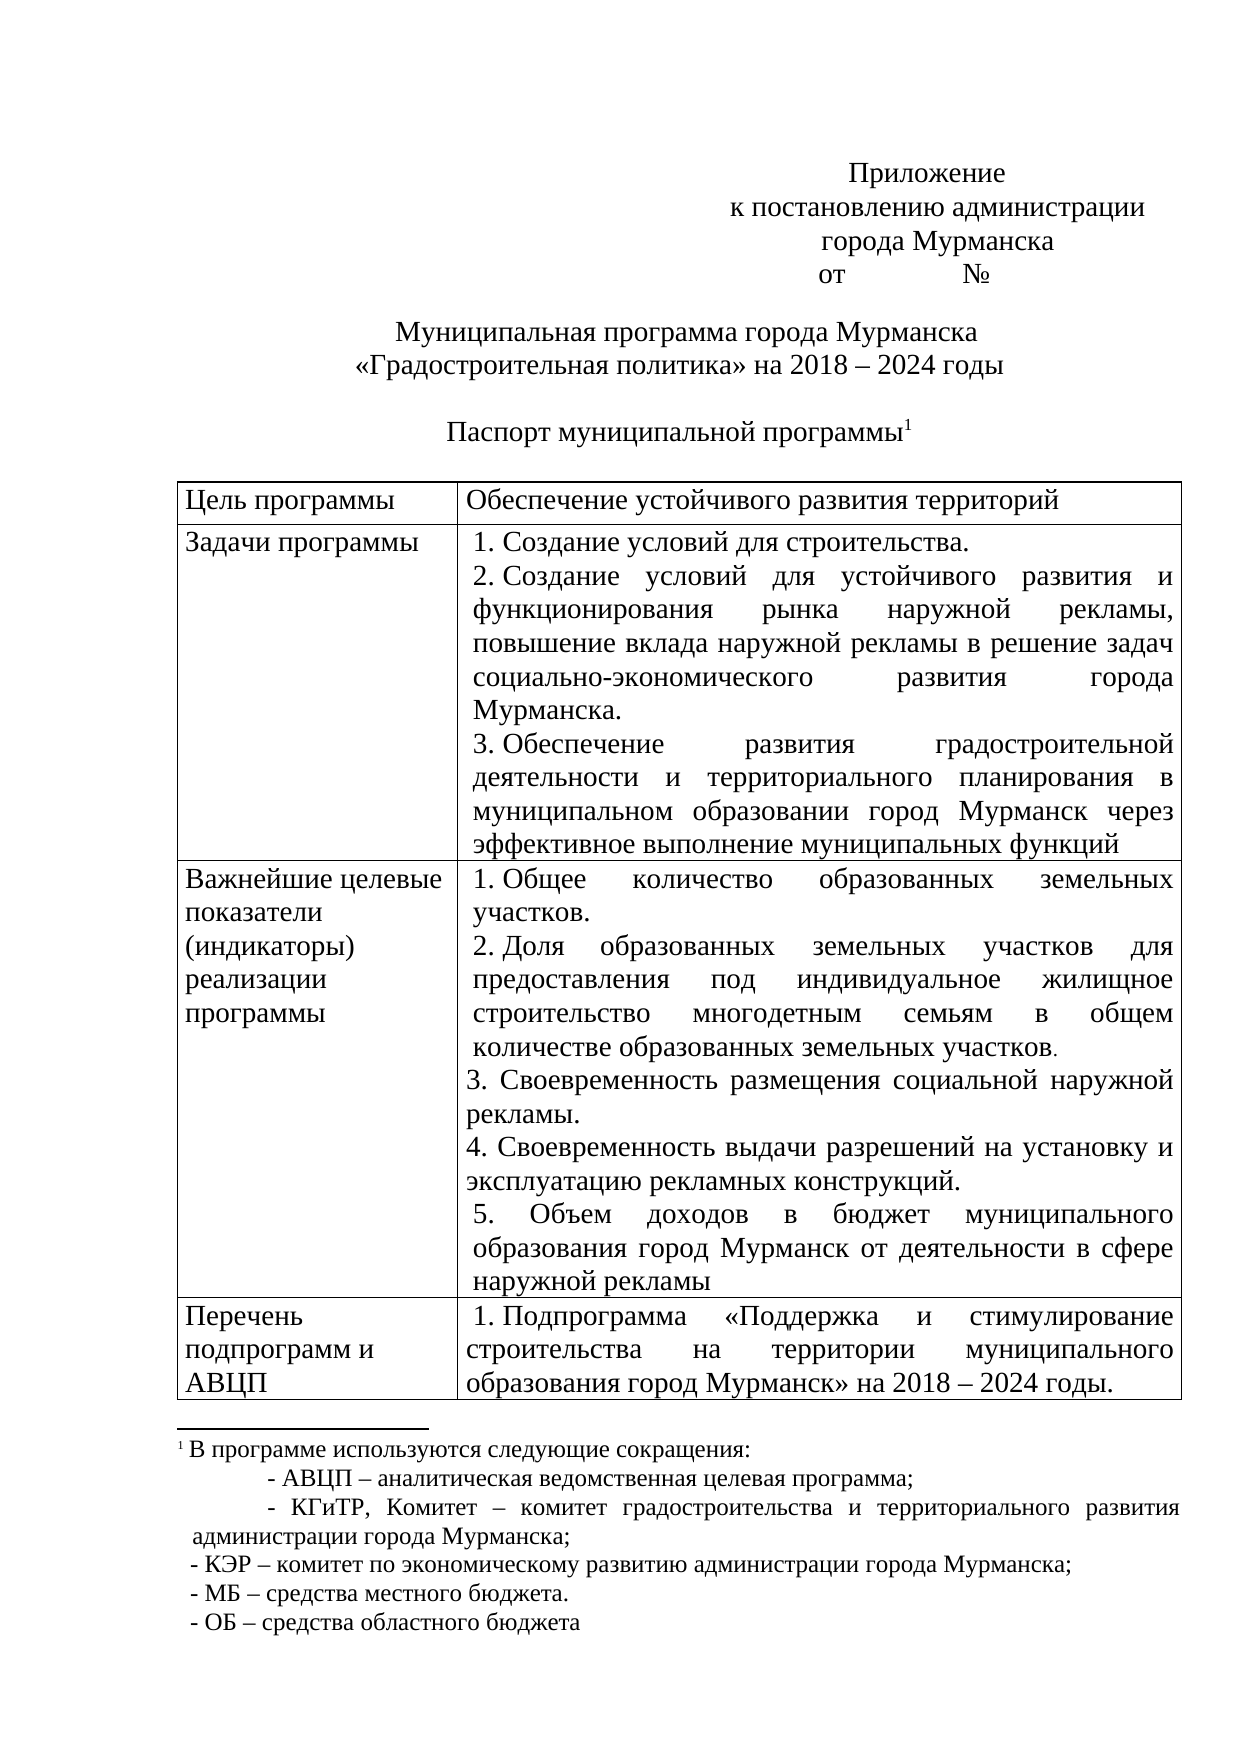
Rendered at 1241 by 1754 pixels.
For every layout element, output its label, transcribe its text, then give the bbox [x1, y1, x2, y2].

table_cell Создание условий для строительства. Создание условий для устойчивого развития и функционирования рынка наружной рекламы, повышение вклада наружной рекламы в решение задач социально-экономического развития города Мурманска. Обеспечение развития градостроительной деятельности и территориального планирования в муниципальном образовании город Мурманск через эффективное выполнение муниципальных функций [458, 525, 1181, 860]
table_cell Общее количество образованных земельных участков. Доля образованных земельных участков для предоставления под индивидуальное жилищное строительство многодетным семьям в общем количестве образованных земельных участков. 3. Своевременность размещения социальной наружной рекламы. 4. Своевременность выдачи разрешений на установку и эксплуатацию рекламных конструкций. 5. Объем доходов в бюджет муниципального образования город Мурманск от деятельности в сфере наружной рекламы [458, 861, 1181, 1297]
text Паспорт муниципальной программы [177, 414, 1181, 448]
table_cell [178, 1298, 457, 1399]
text Муниципальная программа города Мурманска [177, 314, 1181, 347]
table_header Цель программы [178, 483, 457, 523]
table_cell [458, 1298, 1181, 1399]
text Приложение [177, 156, 1181, 189]
text города Мурманска [694, 223, 1181, 256]
table_cell Задачи программы [178, 525, 457, 860]
text от № [694, 256, 1181, 290]
text к постановлению администрации [694, 189, 1181, 223]
table_cell Важнейшие целевые показатели (индикаторы) реализации программы [178, 861, 457, 1297]
table_header Обеспечение устойчивого развития территорий [458, 483, 1181, 523]
text «Градостроительная политика» на 2018 – 2024 годы [177, 347, 1181, 381]
